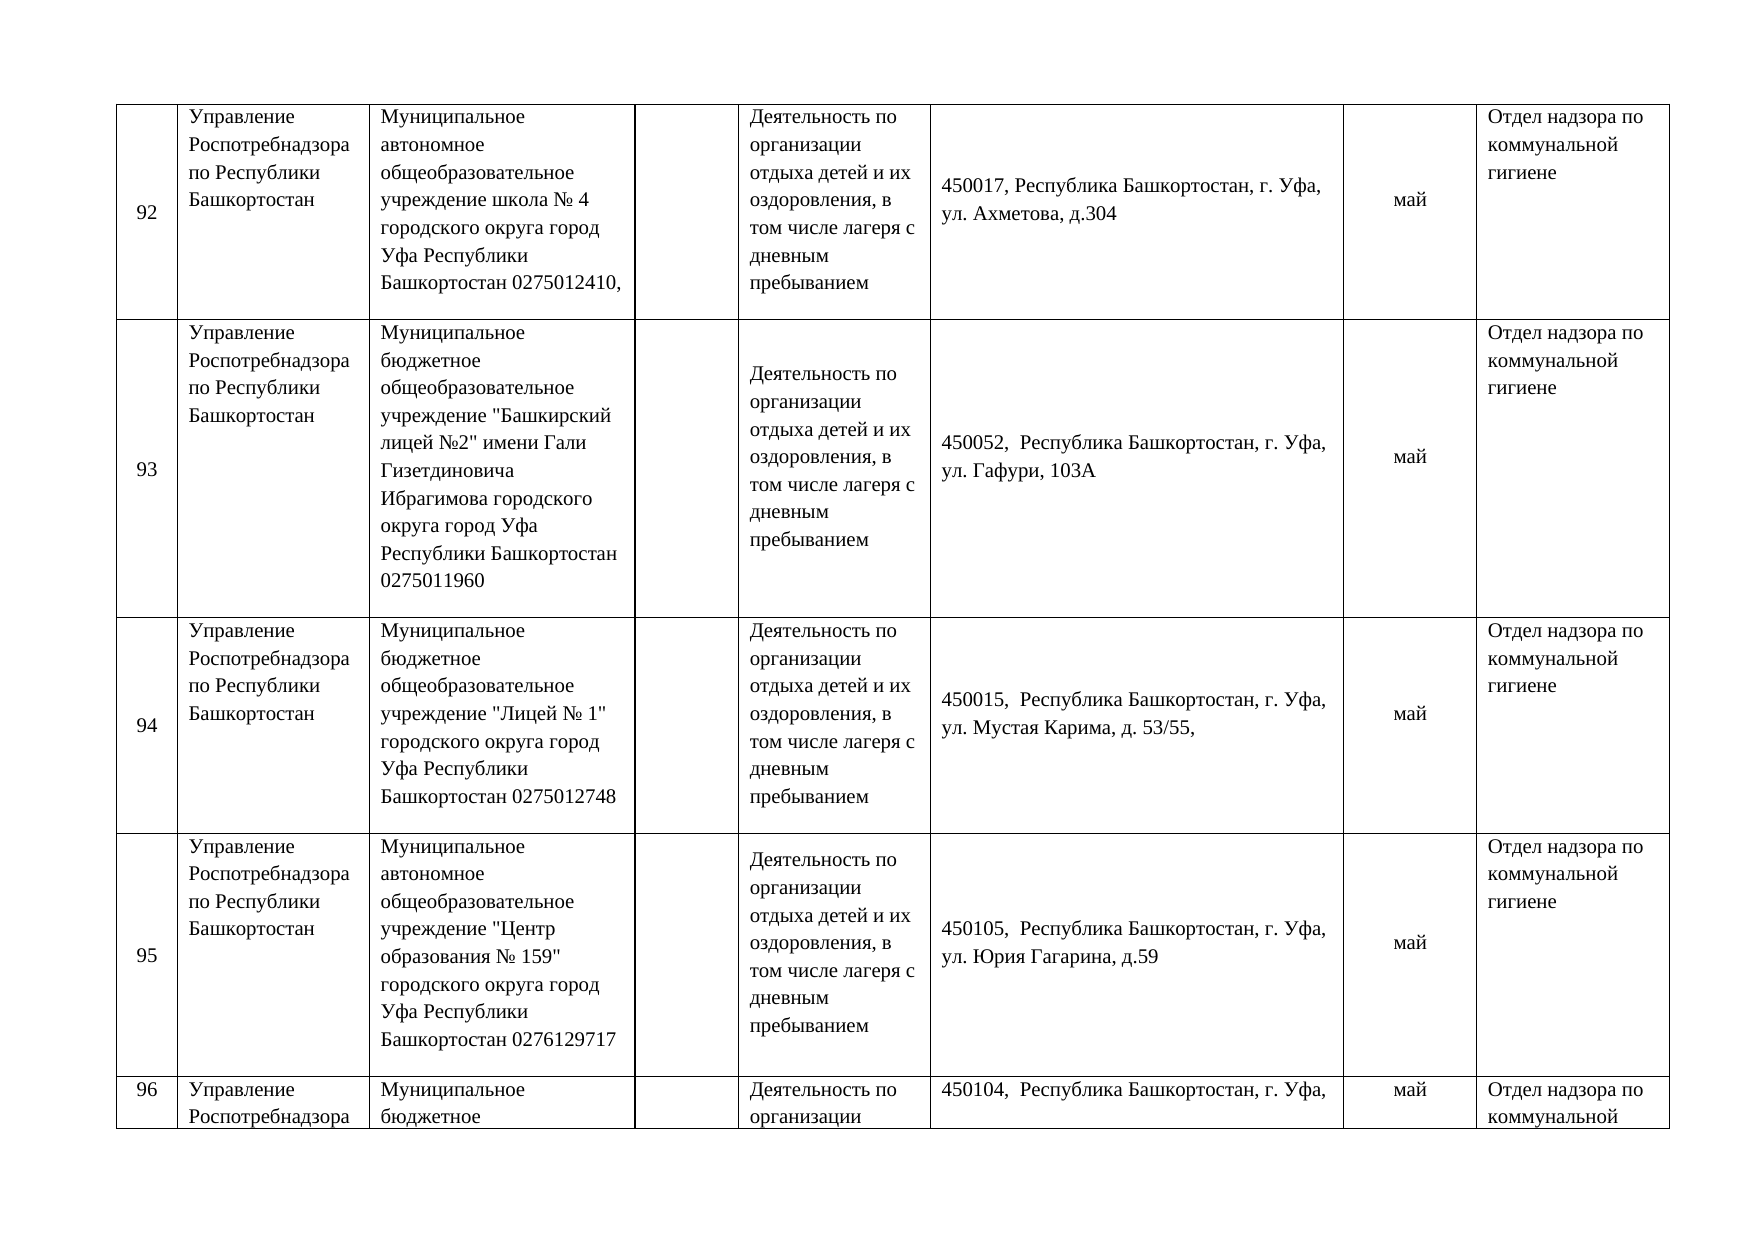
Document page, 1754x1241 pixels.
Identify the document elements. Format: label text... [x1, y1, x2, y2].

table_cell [739, 1077, 930, 1128]
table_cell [178, 105, 369, 319]
table_cell 450017, Республика Башкортостан, г. Уфа, ул. Ахметова, д.304 [931, 105, 1343, 319]
table_cell май [1344, 834, 1476, 1076]
table_cell [636, 105, 738, 319]
table_cell май [1344, 618, 1476, 832]
table_cell [636, 834, 738, 1076]
table_cell 92 [117, 105, 177, 319]
table_cell 95 [117, 834, 177, 1076]
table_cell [178, 1077, 369, 1128]
table_cell Деятельность по организации отдыха детей и их оздоровления, в том числе лагеря с дневным пребыванием [739, 834, 930, 1076]
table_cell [1477, 1077, 1669, 1128]
table_cell Отдел надзора по коммунальной гигиене [1477, 618, 1669, 832]
table_cell 93 [117, 320, 177, 617]
table_cell 450105, Республика Башкортостан, г. Уфа, ул. Юрия Гагарина, д.59 [931, 834, 1343, 1076]
table_cell Управление Роспотребнадзора по Республики Башкортостан [178, 834, 369, 1076]
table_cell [1477, 105, 1669, 319]
table_cell 450052, Республика Башкортостан, г. Уфа, ул. Гафури, 103А [931, 320, 1343, 617]
table_cell Отдел надзора по коммунальной гигиене [1477, 320, 1669, 617]
table_cell [636, 1077, 738, 1128]
table_cell Деятельность по организации отдыха детей и их оздоровления, в том числе лагеря с дневным пребыванием [739, 618, 930, 832]
table_cell [636, 618, 738, 832]
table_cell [739, 105, 930, 319]
table_cell май [1344, 1077, 1476, 1128]
table_cell [636, 320, 738, 617]
table_cell Деятельность по организации отдыха детей и их оздоровления, в том числе лагеря с дневным пребыванием [739, 320, 930, 617]
table_cell Отдел надзора по коммунальной гигиене [1477, 834, 1669, 1076]
table_cell 96 [117, 1077, 177, 1128]
table_cell Муниципальное бюджетное общеобразовательное учреждение "Башкирский лицей №2" имени Гали Гизетдиновича Ибрагимова городского округа город Уфа Республики Башкортостан 0275011960 [370, 320, 634, 617]
table_cell 450015, Республика Башкортостан, г. Уфа, ул. Мустая Карима, д. 53/55, [931, 618, 1343, 832]
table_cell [370, 1077, 634, 1128]
table_cell май [1344, 105, 1476, 319]
table_cell Управление Роспотребнадзора по Республики Башкортостан [178, 320, 369, 617]
table_cell Муниципальное автономное общеобразовательное учреждение школа № 4 городского округа город Уфа Республики Башкортостан 0275012410, [370, 105, 634, 319]
table_cell май [1344, 320, 1476, 617]
table_cell Муниципальное бюджетное общеобразовательное учреждение "Лицей № 1" городского округа город Уфа Республики Башкортостан 0275012748 [370, 618, 634, 832]
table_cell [931, 1077, 1343, 1128]
table_cell Управление Роспотребнадзора по Республики Башкортостан [178, 618, 369, 832]
table_cell 94 [117, 618, 177, 832]
table_cell Муниципальное автономное общеобразовательное учреждение "Центр образования № 159" городского округа город Уфа Республики Башкортостан 0276129717 [370, 834, 634, 1076]
